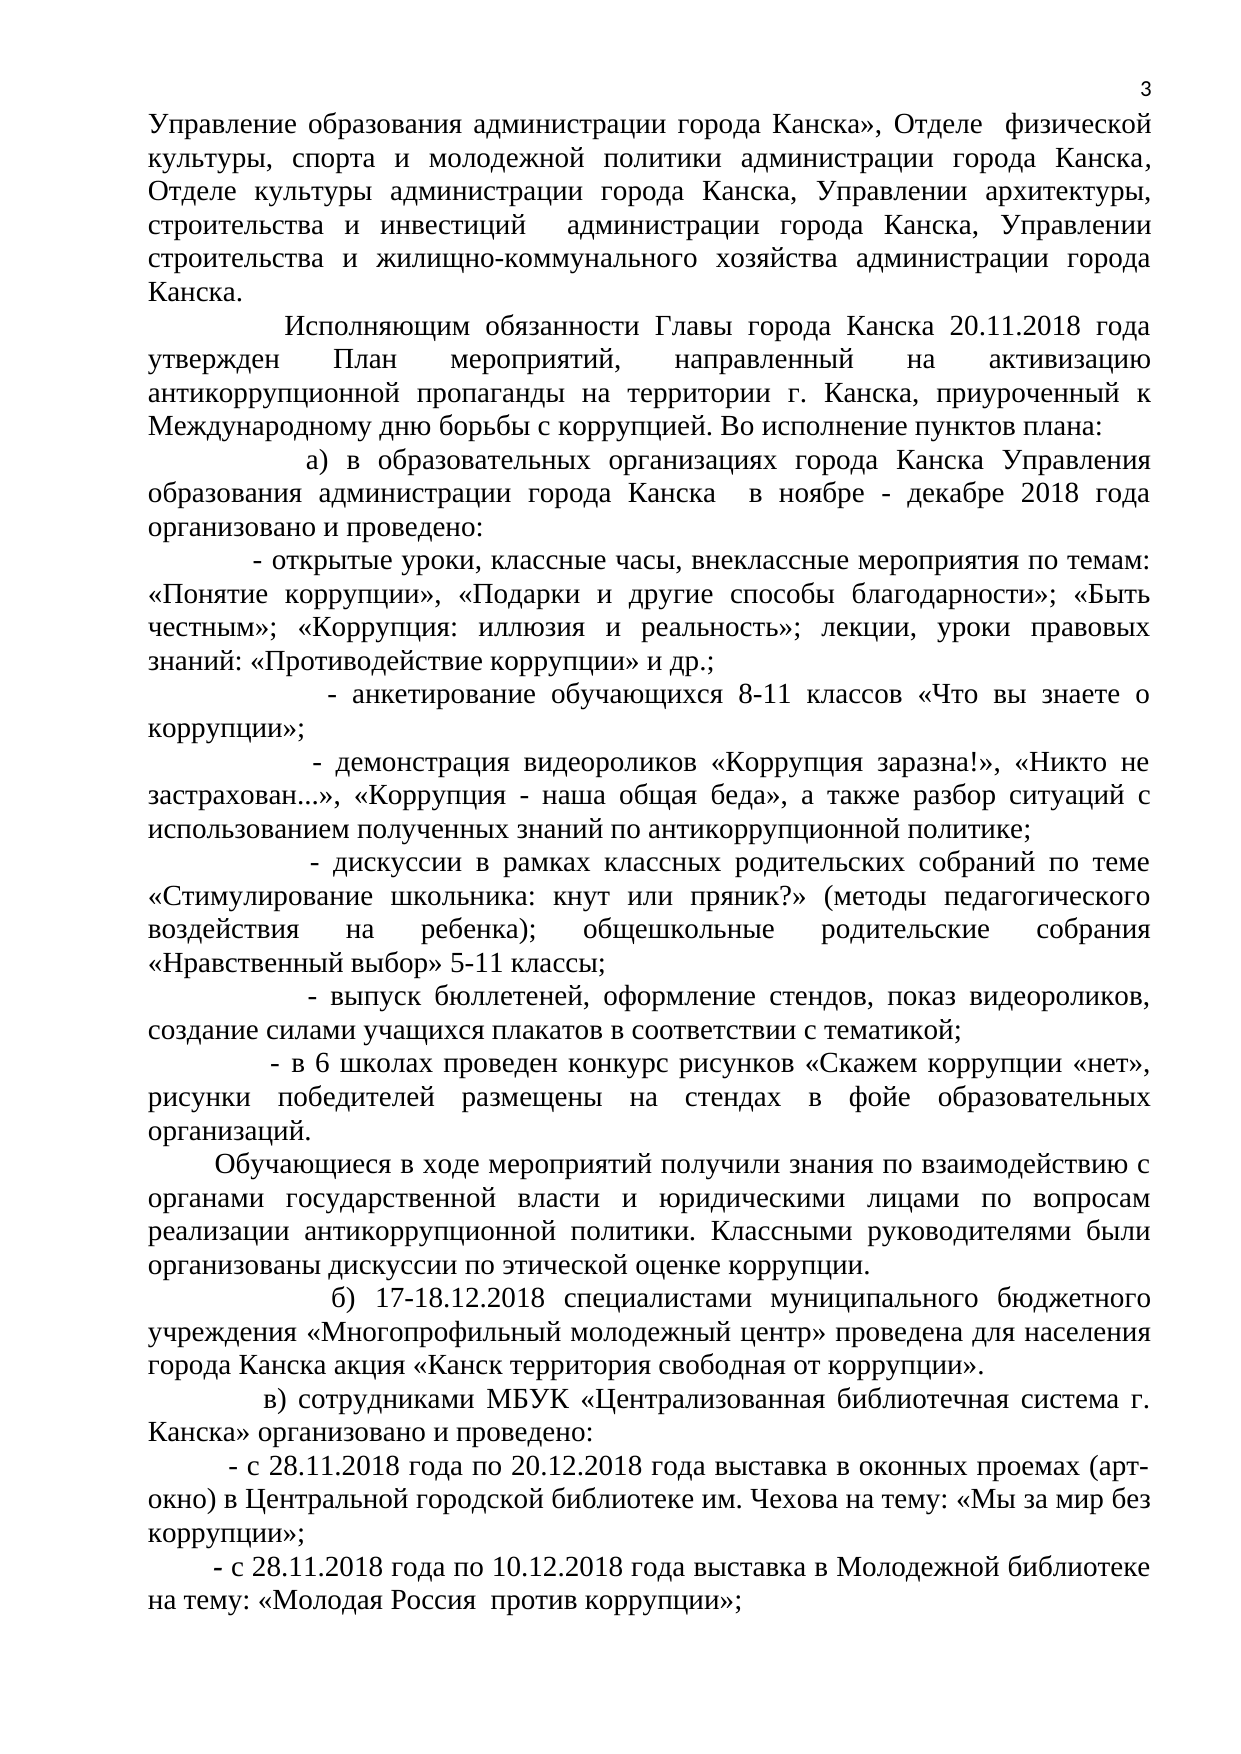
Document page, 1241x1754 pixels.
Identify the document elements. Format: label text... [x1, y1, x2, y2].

text Обучающиеся в ходе мероприятий получили знания по взаимодействию с органами государственной власти и юридическими лицами по вопросам реализации антикоррупционной политики. Классными руководителями были организованы дискуссии по этической оценке коррупции. [148, 1146, 1152, 1280]
text Исполняющим обязанности Главы города Канска 20.11.2018 года утвержден План мероприятий, направленный на активизацию антикоррупционной пропаганды на территории г. Канска, приуроченный к Международному дню борьбы с коррупцией. Во исполнение пунктов плана: [148, 308, 1152, 442]
text - выпуск бюллетеней, оформление стендов, показ видеороликов, создание силами учащихся плакатов в соответствии с тематикой; [148, 978, 1152, 1046]
text б) 17-18.12.2018 специалистами муниципального бюджетного учреждения «Многопрофильный молодежный центр» проведена для населения города Канска акция «Канск территория свободная от коррупции». [148, 1280, 1152, 1381]
text в) сотрудниками МБУК «Централизованная библиотечная система г. Канска» организовано и проведено: [148, 1381, 1152, 1448]
text - открытые уроки, классные часы, внеклассные мероприятия по темам: «Понятие коррупции», «Подарки и другие способы благодарности»; «Быть честным»; «Коррупция: иллюзия и реальность»; лекции, уроки правовых знаний: «Противодействие коррупции» и др.; [148, 542, 1152, 677]
text - анкетирование обучающихся 8-11 классов «Что вы знаете о коррупции»; [148, 677, 1152, 744]
text - с 28.11.2018 года по 20.12.2018 года выставка в оконных проемах (арт-окно) в Центральной городской библиотеке им. Чехова на тему: «Мы за мир без коррупции»; [148, 1448, 1152, 1549]
text - дискуссии в рамках классных родительских собраний по теме «Стимулирование школьника: кнут или пряник?» (методы педагогического воздействия на ребенка); общешкольные родительские собрания «Нравственный выбор» 5-11 классы; [148, 844, 1152, 978]
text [148, 106, 1152, 308]
text - с 28.11.2018 года по 10.12.2018 года выставка в Молодежной библиотеке на тему: «Молодая Россия против коррупции»; [148, 1549, 1152, 1616]
text - в 6 школах проведен конкурс рисунков «Скажем коррупции «нет», рисунки победителей размещены на стендах в фойе образовательных организаций. [148, 1046, 1152, 1146]
text - демонстрация видеороликов «Коррупция заразна!», «Никто не застрахован...», «Коррупция - наша общая беда», а также разбор ситуаций с использованием полученных знаний по антикоррупционной политике; [148, 744, 1152, 844]
text а) в образовательных организациях города Канска Управления образования администрации города Канска в ноябре - декабре 2018 года организовано и проведено: [148, 442, 1152, 542]
